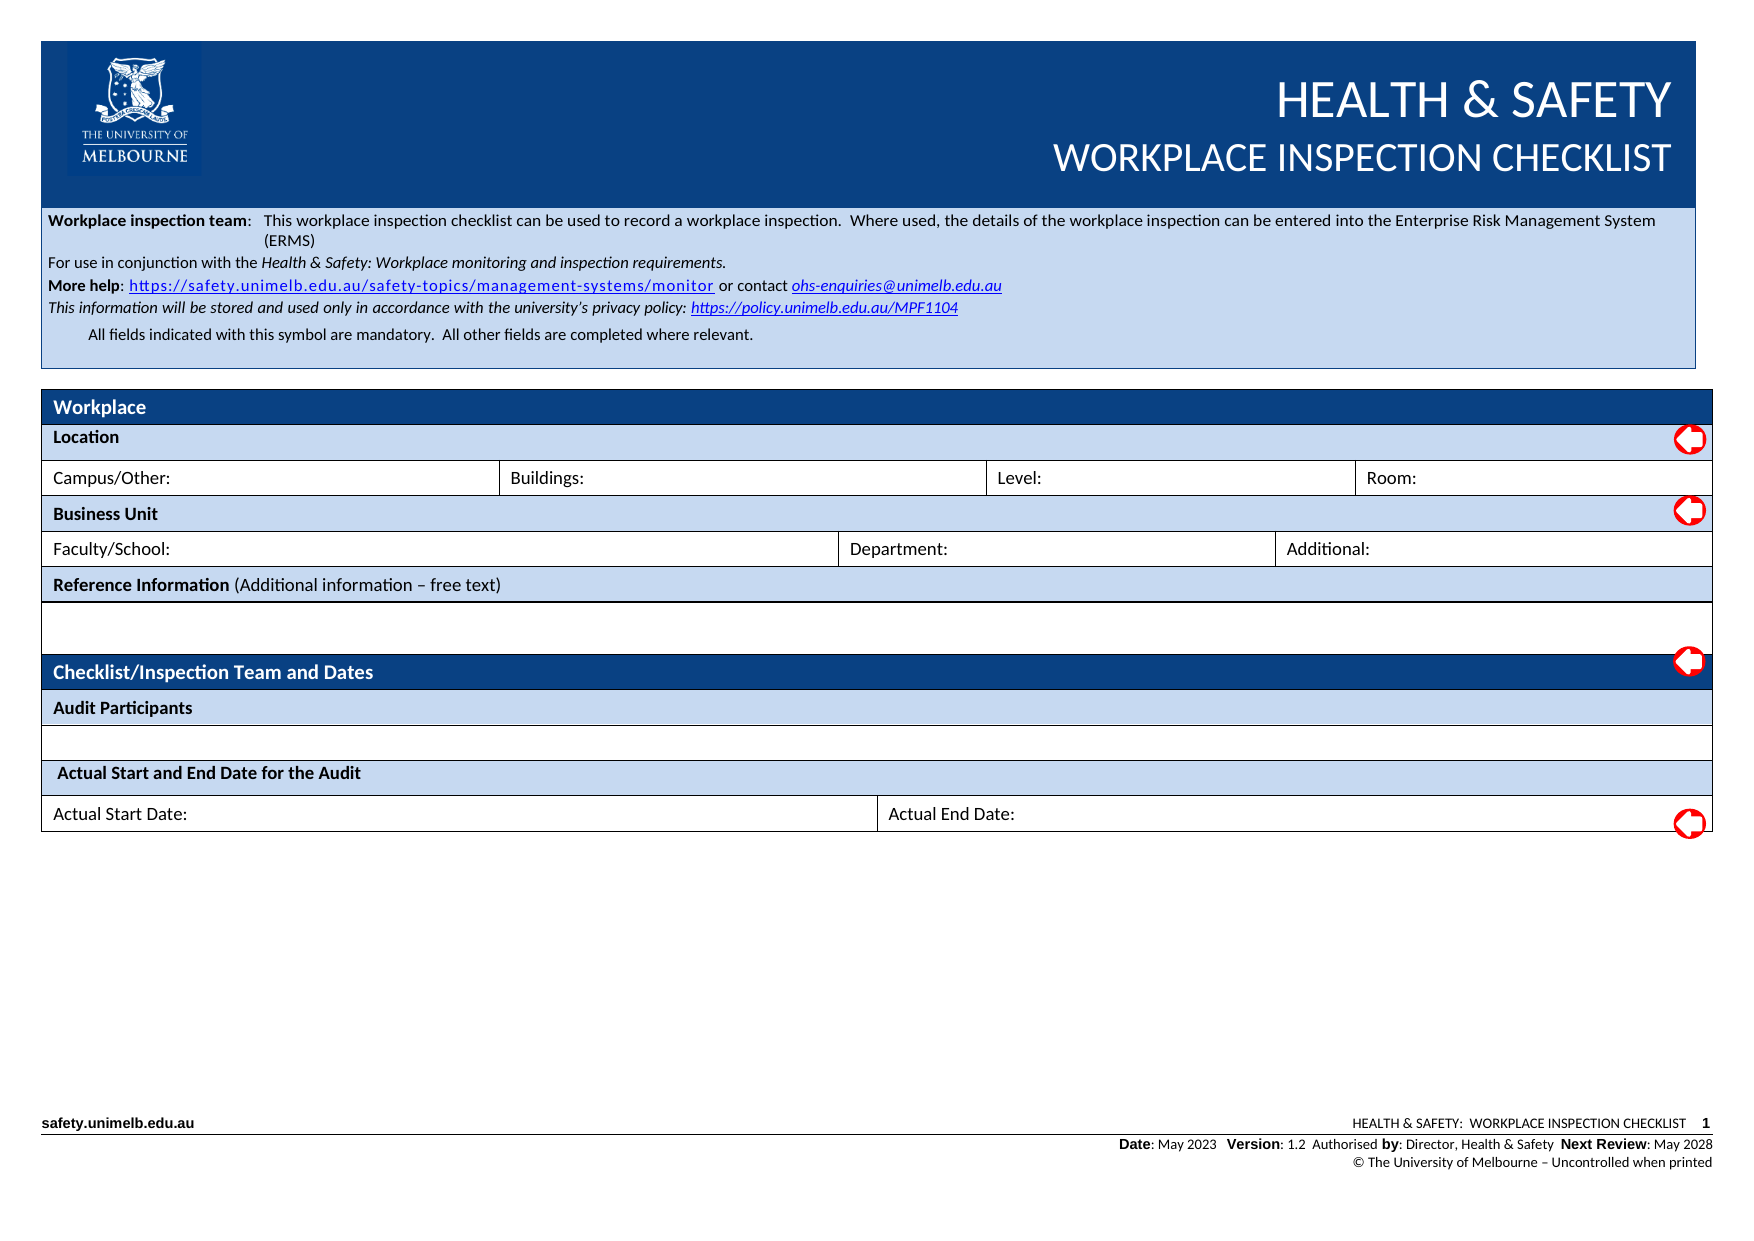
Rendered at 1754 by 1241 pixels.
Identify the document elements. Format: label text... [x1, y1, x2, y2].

table_cell Reference Information (Additional information – free text) [42, 567, 1712, 601]
table_cell Additional: [1276, 532, 1712, 566]
table_cell Audit Participants [42, 690, 1712, 724]
table_cell [42, 726, 1712, 760]
table_header Workplace inspection team: This workplace inspection checklist can be used to record a workplace inspection. Where used, the details of the workplace inspection can be entered into the Enterprise Risk Management System (ERMS) For use in conjunction with the Health & Safety: Workplace monitoring and inspection requirements. More help: https://safety.unimelb.edu.au/safety-topics/management-systems/monitor or contact ohs-enquiries@unimelb.edu.au This information will be stored and used only in accordance with the university’s privacy policy: https://policy.unimelb.edu.au/MPF1104 all fields indicated with this symbol are mandatory. All other fields are completed where relevant. [42, 208, 1695, 368]
table_cell Actual Start Date: [42, 796, 877, 831]
table_header Workplace [42, 390, 1712, 424]
table_cell Campus/Other: [42, 461, 499, 495]
table_header Health & safety workplace inspection checklist [214, 41, 1696, 207]
table_header [41, 41, 214, 207]
table_cell Business Unit [42, 496, 1712, 531]
table_cell Actual Start and End Date for the Audit [42, 761, 1712, 795]
table_cell Department: [839, 532, 1275, 566]
table_cell Checklist/Inspection Team and Dates [42, 655, 1712, 689]
table_cell Actual End Date: [878, 796, 1712, 831]
table_cell Location [42, 425, 1712, 460]
table_cell Level: [987, 461, 1355, 495]
picture [67, 41, 202, 176]
table_cell Buildings: [500, 461, 986, 495]
table_cell [42, 603, 1712, 654]
table_cell Room: [1356, 461, 1712, 495]
table_cell Faculty/School: [42, 532, 838, 566]
